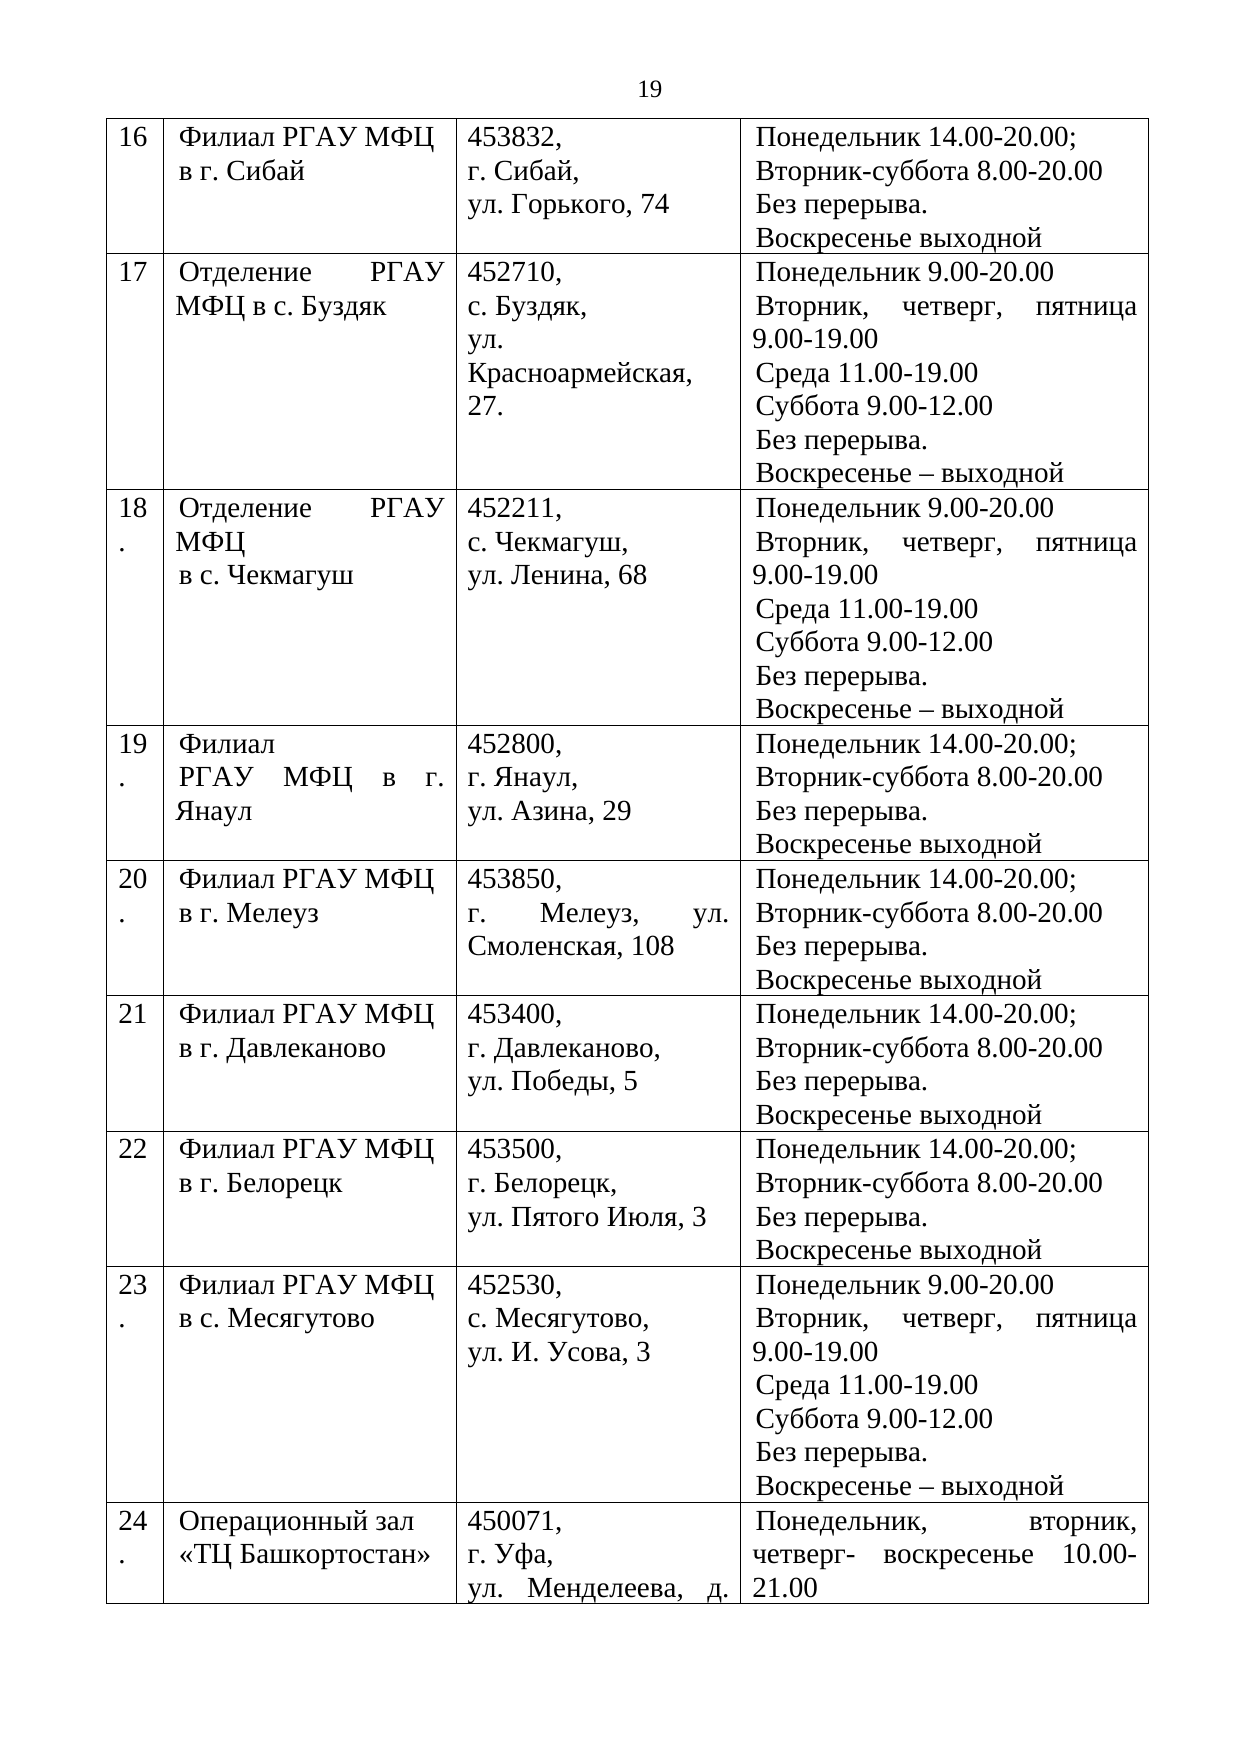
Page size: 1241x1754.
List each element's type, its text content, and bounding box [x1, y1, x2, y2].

table_cell Филиал РГАУ МФЦ в г. Сибай [164, 119, 456, 253]
table_cell Филиал РГАУ МФЦ в г. Белорецк [164, 1132, 456, 1266]
table_cell 18. [107, 490, 163, 725]
table_cell Отделение РГАУ МФЦ в с. Буздяк [164, 254, 456, 489]
table_cell Отделение РГАУ МФЦ в с. Чекмагуш [164, 490, 456, 725]
table_cell Филиал РГАУ МФЦ в г. Давлеканово [164, 996, 456, 1131]
table_cell 453400, г. Давлеканово, ул. Победы, 5 [457, 996, 740, 1131]
table_cell 17 [107, 254, 163, 489]
table_cell Понедельник 14.00-20.00; Вторник-суббота 8.00-20.00 Без перерыва. Воскресенье выходной [741, 996, 1148, 1131]
table_cell Понедельник 9.00-20.00 Вторник, четверг, пятница 9.00-19.00 Среда 11.00-19.00 Суббота 9.00-12.00 Без перерыва. Воскресенье – выходной [741, 1267, 1148, 1502]
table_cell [741, 1503, 1148, 1603]
table_cell 453832, г. Сибай, ул. Горького, 74 [457, 119, 740, 253]
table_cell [741, 254, 1148, 489]
table_cell 21 [107, 996, 163, 1131]
table_cell 23. [107, 1267, 163, 1502]
table_cell Филиал РГАУ МФЦ в с. Месягутово [164, 1267, 456, 1502]
table_cell Филиал РГАУ МФЦ в г. Мелеуз [164, 861, 456, 995]
table_cell Понедельник 9.00-20.00 Вторник, четверг, пятница 9.00-19.00 Среда 11.00-19.00 Суббота 9.00-12.00 Без перерыва. Воскресенье – выходной [741, 490, 1148, 725]
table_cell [457, 1503, 740, 1603]
table_cell 452710, с. Буздяк, ул. Красноармейская, 27. [457, 254, 740, 489]
table_cell Филиал РГАУ МФЦ в г. Янаул [164, 726, 456, 860]
table_cell 22 [107, 1132, 163, 1266]
table_cell 24. [107, 1503, 163, 1603]
table_cell Понедельник 14.00-20.00; Вторник-суббота 8.00-20.00 Без перерыва. Воскресенье выходной [741, 119, 1148, 253]
table_cell Понедельник 14.00-20.00; Вторник-суббота 8.00-20.00 Без перерыва. Воскресенье выходной [741, 726, 1148, 860]
table_cell Понедельник 14.00-20.00; Вторник-суббота 8.00-20.00 Без перерыва. Воскресенье выходной [741, 1132, 1148, 1266]
table_cell 20. [107, 861, 163, 995]
table_cell 452211, с. Чекмагуш, ул. Ленина, 68 [457, 490, 740, 725]
table_cell 453850, г. Мелеуз, ул. Смоленская, 108 [457, 861, 740, 995]
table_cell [164, 1503, 456, 1603]
table_cell 19. [107, 726, 163, 860]
table_cell 16 [107, 119, 163, 253]
table_cell 452530, с. Месягутово, ул. И. Усова, 3 [457, 1267, 740, 1502]
table_cell 452800, г. Янаул, ул. Азина, 29 [457, 726, 740, 860]
table_cell 453500, г. Белорецк, ул. Пятого Июля, 3 [457, 1132, 740, 1266]
table_cell Понедельник 14.00-20.00; Вторник-суббота 8.00-20.00 Без перерыва. Воскресенье выходной [741, 861, 1148, 995]
